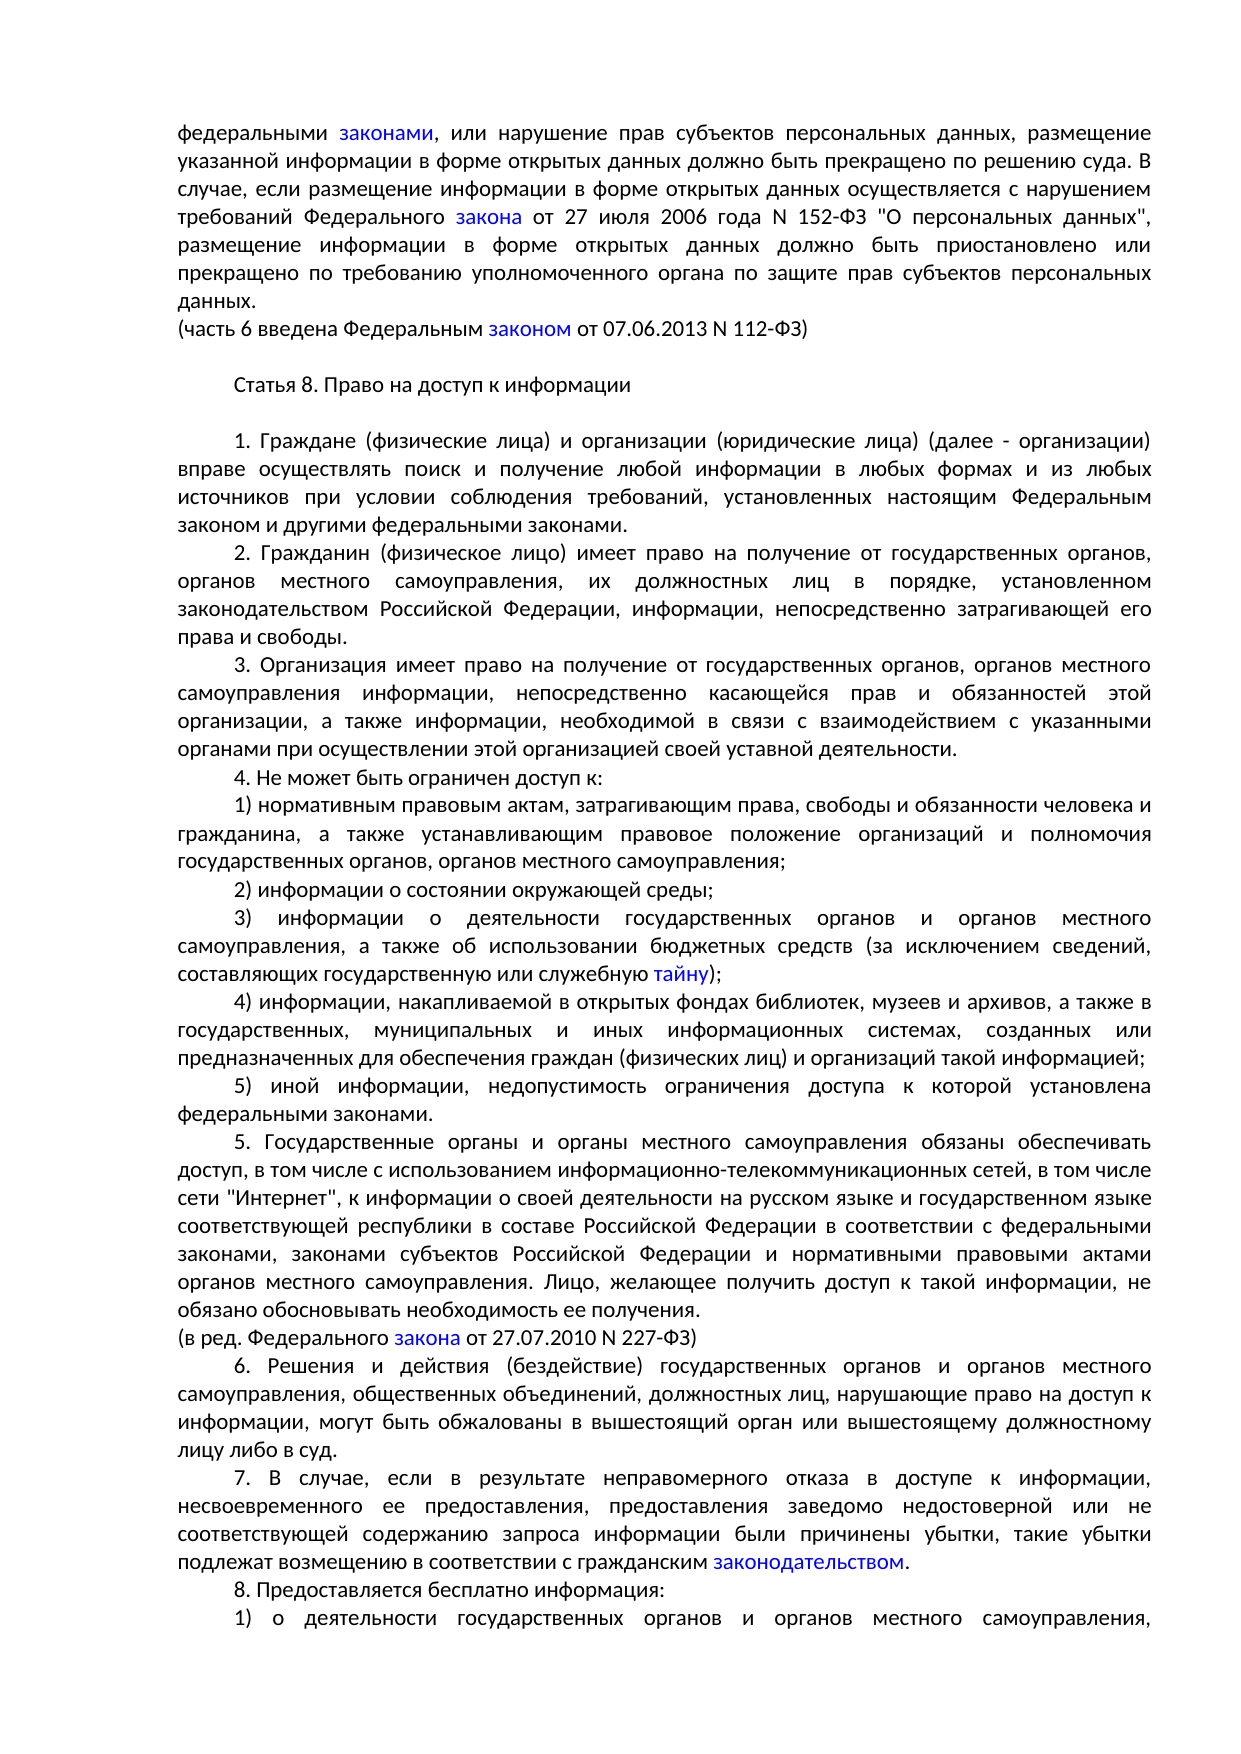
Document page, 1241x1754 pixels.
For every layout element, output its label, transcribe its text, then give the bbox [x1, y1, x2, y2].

text (часть 6 введена Федеральным законом от 07.06.2013 N 112-ФЗ) [177, 314, 1152, 342]
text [177, 118, 1152, 314]
text 6. Решения и действия (бездействие) государственных органов и органов местного самоуправления, общественных объединений, должностных лиц, нарушающие право на доступ к информации, могут быть обжалованы в вышестоящий орган или вышестоящему должностному лицу либо в суд. [177, 1351, 1152, 1463]
text 1. Граждане (физические лица) и организации (юридические лица) (далее - организации) вправе осуществлять поиск и получение любой информации в любых формах и из любых источников при условии соблюдения требований, установленных настоящим Федеральным законом и другими федеральными законами. [177, 426, 1152, 538]
text 3. Организация имеет право на получение от государственных органов, органов местного самоуправления информации, непосредственно касающейся прав и обязанностей этой организации, а также информации, необходимой в связи с взаимодействием с указанными органами при осуществлении этой организацией своей уставной деятельности. [177, 651, 1152, 763]
text 5) иной информации, недопустимость ограничения доступа к которой установлена федеральными законами. [177, 1071, 1152, 1127]
text 2) информации о состоянии окружающей среды; [177, 875, 1152, 903]
text 4) информации, накапливаемой в открытых фондах библиотек, музеев и архивов, а также в государственных, муниципальных и иных информационных системах, созданных или предназначенных для обеспечения граждан (физических лиц) и организаций такой информацией; [177, 987, 1152, 1071]
text 2. Гражданин (физическое лицо) имеет право на получение от государственных органов, органов местного самоуправления, их должностных лиц в порядке, установленном законодательством Российской Федерации, информации, непосредственно затрагивающей его права и свободы. [177, 538, 1152, 651]
text 4. Не может быть ограничен доступ к: [177, 763, 1152, 791]
text 7. В случае, если в результате неправомерного отказа в доступе к информации, несвоевременного ее предоставления, предоставления заведомо недостоверной или не соответствующей содержанию запроса информации были причинены убытки, такие убытки подлежат возмещению в соответствии с гражданским законодательством. [177, 1463, 1152, 1575]
text (в ред. Федерального закона от 27.07.2010 N 227-ФЗ) [177, 1323, 1152, 1351]
text 3) информации о деятельности государственных органов и органов местного самоуправления, а также об использовании бюджетных средств (за исключением сведений, составляющих государственную или служебную тайну); [177, 903, 1152, 987]
text 5. Государственные органы и органы местного самоуправления обязаны обеспечивать доступ, в том числе с использованием информационно-телекоммуникационных сетей, в том числе сети "Интернет", к информации о своей деятельности на русском языке и государственном языке соответствующей республики в составе Российской Федерации в соответствии с федеральными законами, законами субъектов Российской Федерации и нормативными правовыми актами органов местного самоуправления. Лицо, желающее получить доступ к такой информации, не обязано обосновывать необходимость ее получения. [177, 1127, 1152, 1323]
text 8. Предоставляется бесплатно информация: [177, 1575, 1152, 1603]
text Статья 8. Право на доступ к информации [177, 370, 1152, 398]
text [177, 1603, 1152, 1631]
text 1) нормативным правовым актам, затрагивающим права, свободы и обязанности человека и гражданина, а также устанавливающим правовое положение организаций и полномочия государственных органов, органов местного самоуправления; [177, 791, 1152, 875]
